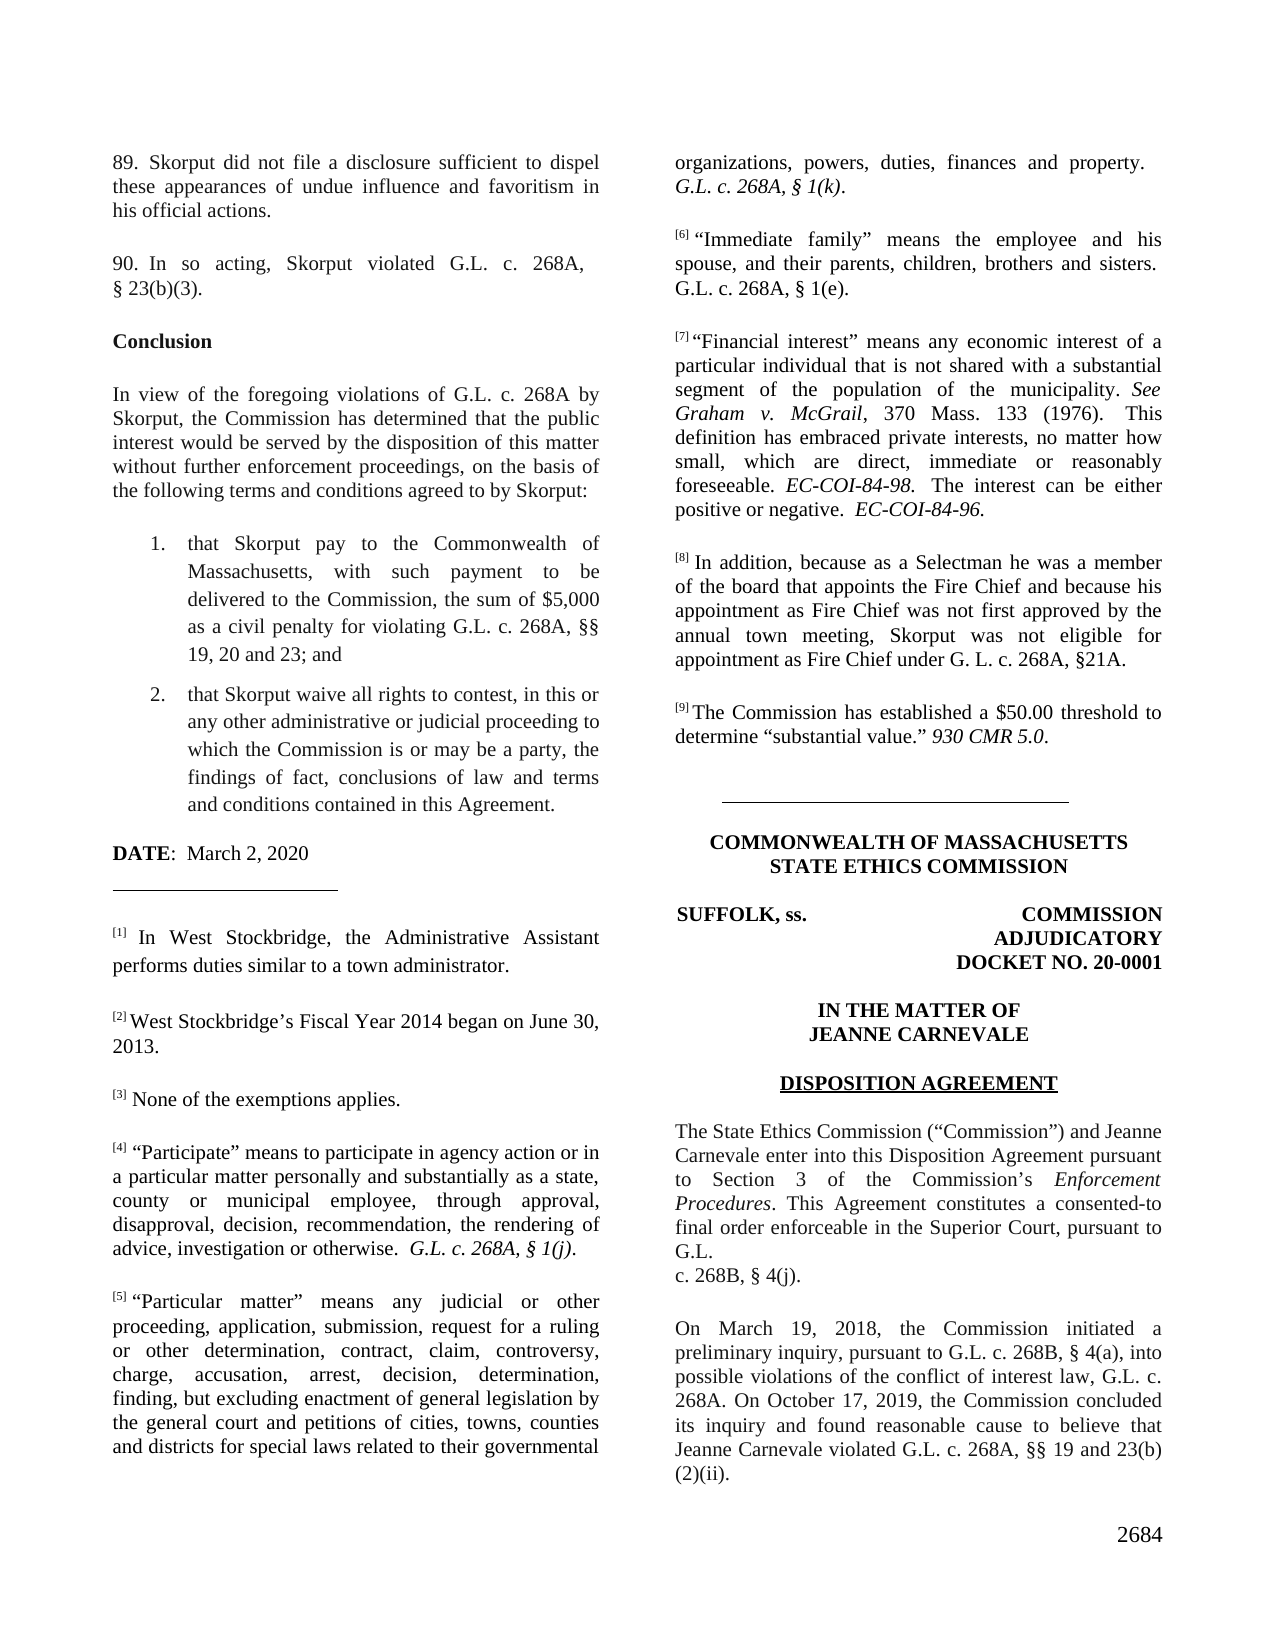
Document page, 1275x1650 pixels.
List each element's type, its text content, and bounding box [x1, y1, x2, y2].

text Conclusion [112, 329, 600, 353]
text STATE ETHICS COMMISSION [675, 854, 1162, 878]
text In view of the foregoing violations of G.L. c. 268A by Skorput, the Commission has determined that the public interest would be served by the disposition of this matter without further enforcement proceedings, on the basis of the following terms and conditions agreed to by Skorput: [112, 382, 600, 502]
text DOCKET NO. 20-0001 [675, 950, 1162, 974]
text JEANNE CARNEVALE [675, 1022, 1162, 1046]
text On March 19, 2018, the Commission initiated a preliminary inquiry, pursuant to G.L. c. 268B, § 4(a), into possible violations of the conflict of interest law, G.L. c. 268A. On October 17, 2019, the Commission concluded its inquiry and found reasonable cause to believe that Jeanne Carnevale violated G.L. c. 268A, §§ 19 and 23(b)(2)(ii). [675, 1316, 1162, 1485]
text [7] “Financial interest” means any economic interest of a particular individual that is not shared with a substantial segment of the population of the municipality. See Graham v. McGrail, 370 Mass. 133 (1976). This definition has embraced private interests, no matter how small, which are direct, immediate or reasonably foreseeable. EC-COI-84-98. The interest can be either positive or negative. EC-COI-84-96. [675, 329, 1162, 521]
text SUFFOLK, ss. COMMISSION ADJUDICATORY [675, 902, 1162, 950]
text The State Ethics Commission (“Commission”) and Jeanne Carnevale enter into this Disposition Agreement pursuant to Section 3 of the Commission’s Enforcement Procedures. This Agreement constitutes a consented-to final order enforceable in the Superior Court, pursuant to G.L. c. 268B, § 4(j). [675, 1119, 1162, 1287]
text [8] In addition, because as a Selectman he was a member of the board that appoints the Fire Chief and because his appointment as Fire Chief was not first approved by the annual town meeting, Skorput was not eligible for appointment as Fire Chief under G. L. c. 268A, §21A. [675, 550, 1162, 671]
text [5] “Particular matter” means any judicial or other proceeding, application, submission, request for a ruling or other determination, contract, claim, controversy, charge, accusation, arrest, decision, determination, finding, but excluding enactment of general legislation by the general court and petitions of cities, towns, counties and districts for special laws related to their governmental organizations, powers, duties, finances and property. G.L. c. 268A, § 1(k). [112, 1289, 600, 1458]
text [2] West Stockbridge’s Fiscal Year 2014 began on June 30, 2013. [112, 1009, 600, 1058]
text [3] None of the exemptions applies. [112, 1087, 600, 1111]
text DISPOSITION AGREEMENT [675, 1071, 1162, 1094]
text 90. In so acting, Skorput violated G.L. c. 268A, § 23(b)(3). [112, 251, 600, 299]
text COMMONWEALTH OF MASSACHUSETTS [675, 830, 1162, 854]
text [4] “Participate” means to participate in agency action or in a particular matter personally and substantially as a state, county or municipal employee, through approval, disapproval, decision, recommendation, the rendering of advice, investigation or otherwise. G.L. c. 268A, § 1(j). [112, 1140, 600, 1260]
text [6] “Immediate family” means the employee and his spouse, and their parents, children, brothers and sisters. G.L. c. 268A, § 1(e). [675, 227, 1162, 299]
list that Skorput waive all rights to contest, in this or any other administrative or judicial proceeding to which the Commission is or may be a party, the findings of fact, conclusions of law and terms and conditions contained in this Agreement. [150, 682, 600, 816]
text IN THE MATTER OF [675, 998, 1162, 1022]
text 89. Skorput did not file a disclosure sufficient to dispel these appearances of undue influence and favoritism in his official actions. [112, 150, 600, 222]
list that Skorput pay to the Commonwealth of Massachusetts, with such payment to be delivered to the Commission, the sum of $5,000 as a civil penalty for violating G.L. c. 268A, §§ 19, 20 and 23; and [150, 531, 600, 666]
text DATE: March 2, 2020 [1] In West Stockbridge, the Administrative Assistant performs duties similar to a town administrator. [112, 841, 600, 977]
text [9] The Commission has established a $50.00 threshold to determine “substantial value.” 930 CMR 5.0. [675, 700, 1162, 748]
